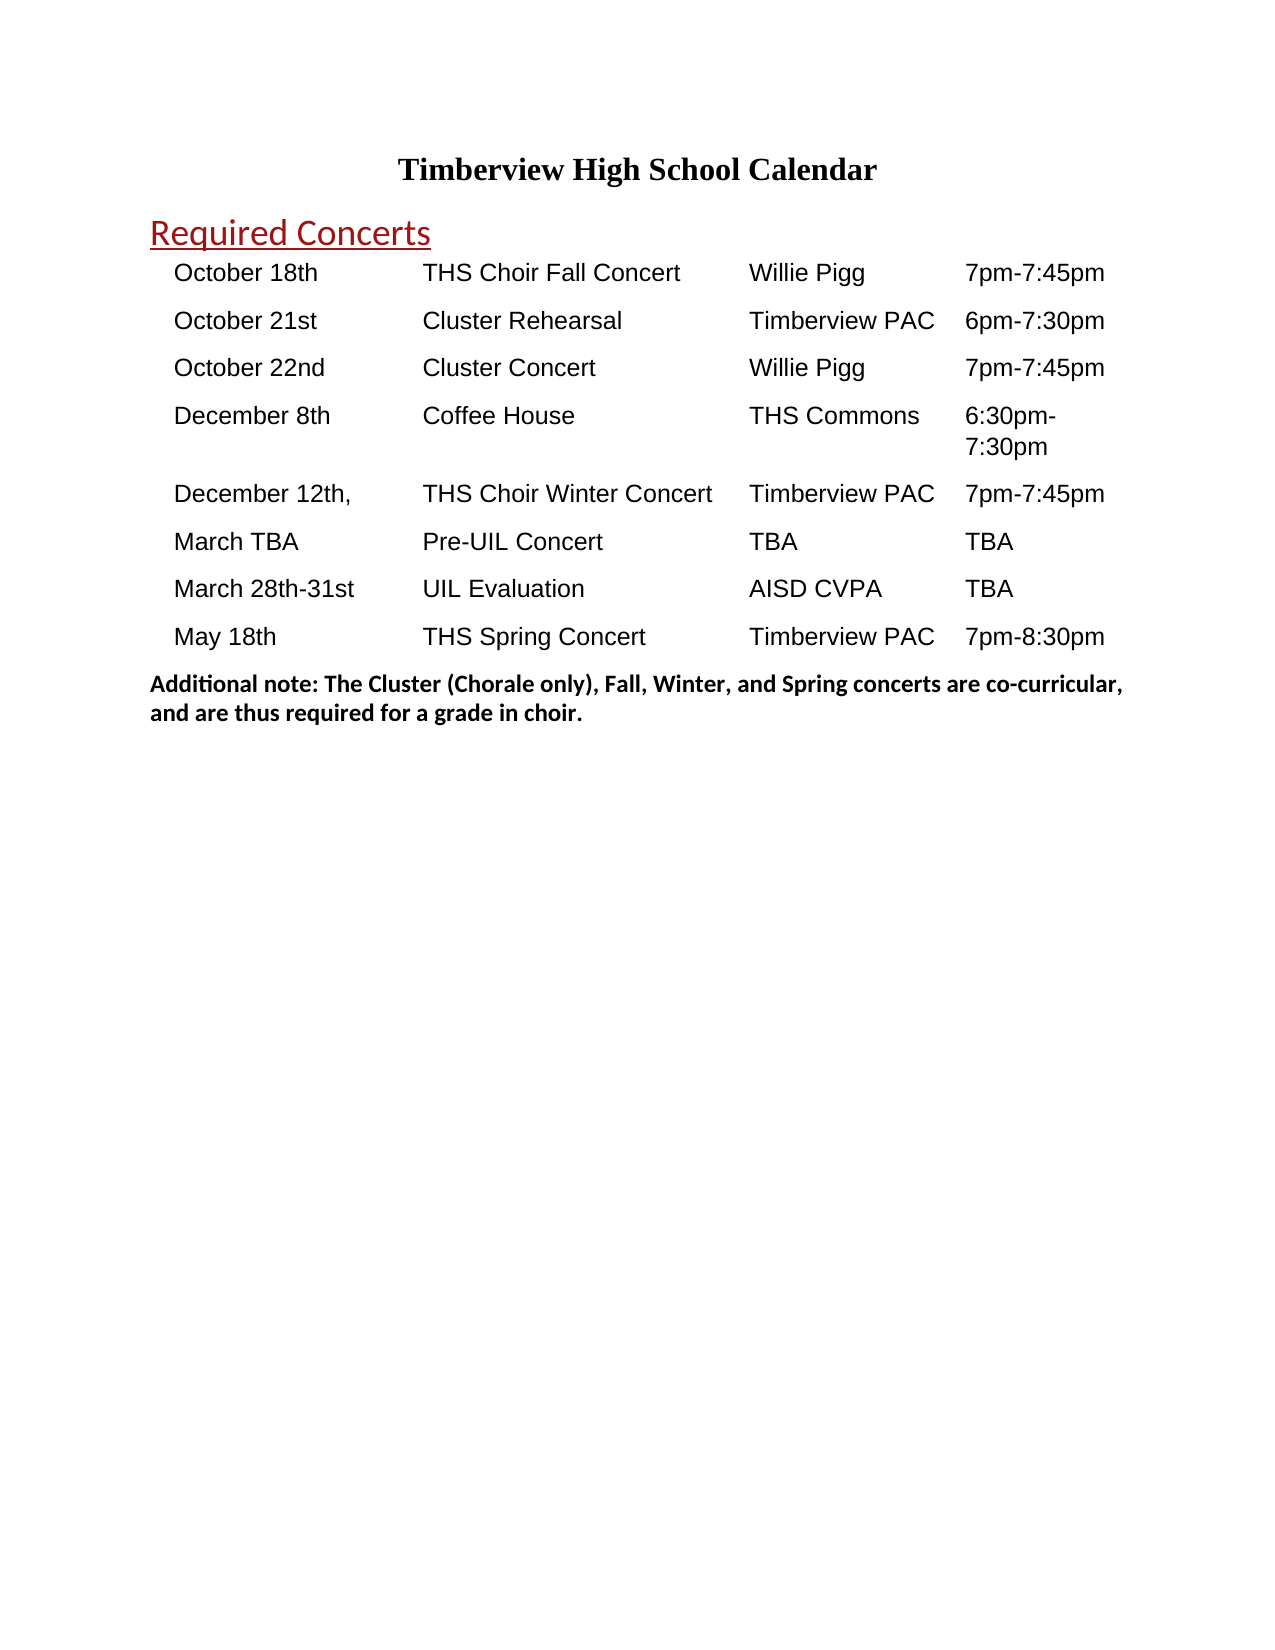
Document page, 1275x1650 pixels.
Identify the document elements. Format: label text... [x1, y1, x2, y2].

table_cell December 12th, [163, 480, 411, 527]
table_cell Timberview PAC [738, 480, 953, 527]
table_header 7pm-7:45pm 6pm-7:30pm 7pm-7:45pm [954, 258, 1125, 401]
table_cell TBA [954, 527, 1125, 574]
table_cell March TBA [163, 527, 411, 574]
table_cell 7pm-8:30pm [954, 622, 1125, 669]
table_cell AISD CVPA [738, 575, 953, 622]
table_cell Pre-UIL Concert [411, 527, 738, 574]
table_cell December 8th [163, 401, 411, 479]
table_cell UIL Evaluation [411, 575, 738, 622]
table_cell THS Choir Winter Concert [411, 480, 738, 527]
table_cell TBA [738, 527, 953, 574]
table_cell Coffee House [411, 401, 738, 479]
table_header Willie Pigg Timberview PAC Willie Pigg [738, 258, 953, 401]
table_cell TBA [954, 575, 1125, 622]
subtitle Required Concerts [150, 208, 1125, 254]
table_cell Timberview PAC [738, 622, 953, 669]
table_cell March 28th-31st [163, 575, 411, 622]
text Timberview High School Calendar [150, 150, 1125, 187]
table_cell 7pm-7:45pm [954, 480, 1125, 527]
table_cell THS Commons [738, 401, 953, 479]
table_header THS Choir Fall Concert Cluster Rehearsal Cluster Concert [411, 258, 738, 401]
table_cell May 18th [163, 622, 411, 669]
table_header October 18th October 21st October 22nd [163, 258, 411, 401]
table_cell THS Spring Concert [411, 622, 738, 669]
table_cell 6:30pm-7:30pm [954, 401, 1125, 479]
text Additional note: The Cluster (Chorale only), Fall, Winter, and Spring concerts are co-curricular, and are thus required for a grade in choir. [150, 669, 1125, 727]
